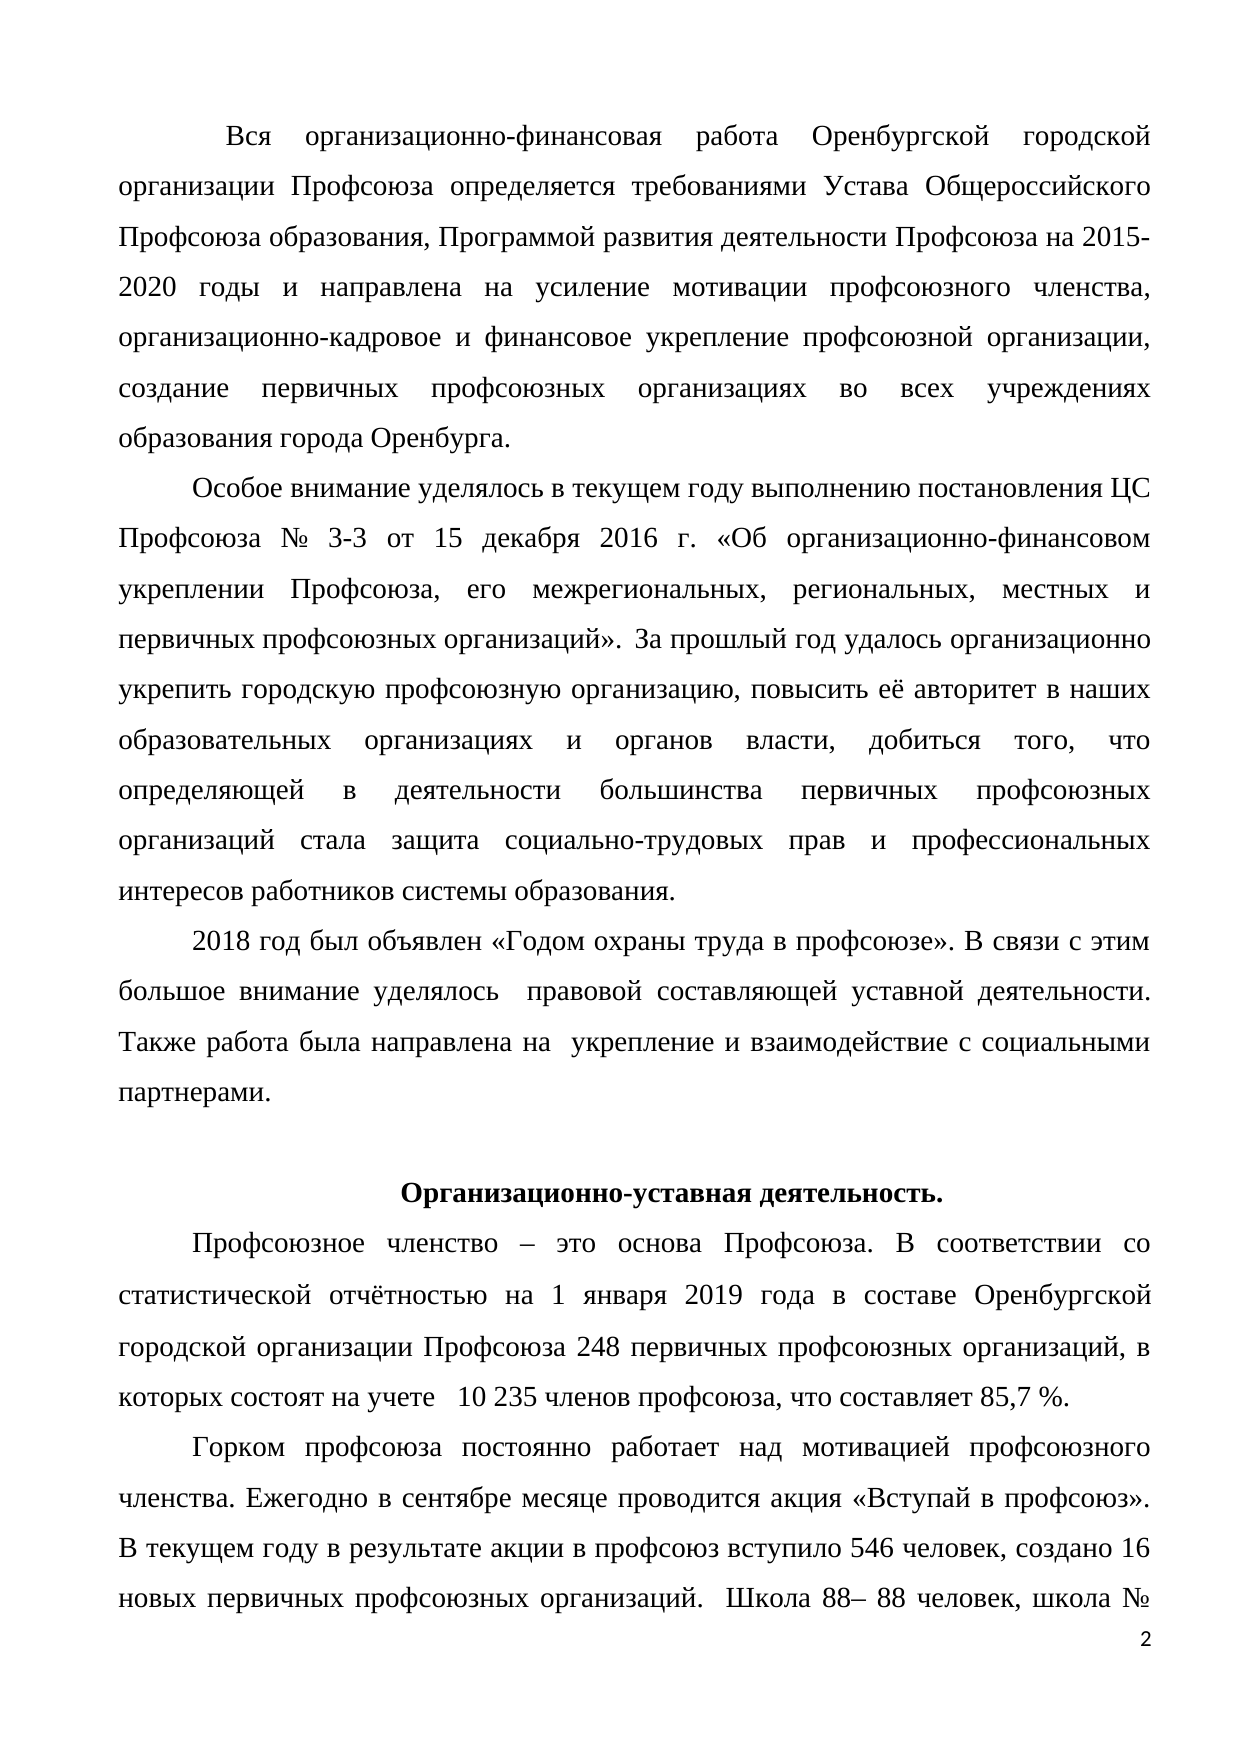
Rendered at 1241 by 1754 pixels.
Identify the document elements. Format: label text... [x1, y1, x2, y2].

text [118, 1429, 1152, 1614]
text Профсоюзное членство – это основа Профсоюза. В соответствии со статистической отчётностью на 1 января 2019 года в составе Оренбургской городской организации Профсоюза 248 первичных профсоюзных организаций, в которых состоят на учете 10 235 членов профсоюза, что составляет 85,7 %. [118, 1225, 1152, 1413]
text Организационно-уставная деятельность. [118, 1175, 1152, 1208]
text Особое внимание уделялось в текущем году выполнению постановления ЦС Профсоюза № 3-3 от 15 декабря 2016 г. «Об организационно-финансовом укреплении Профсоюза, его межрегиональных, региональных, местных и первичных профсоюзных организаций». За прошлый год удалось организационно укрепить городскую профсоюзную организацию, повысить её авторитет в наших образовательных организациях и органов власти, добиться того, что определяющей в деятельности большинства первичных профсоюзных организаций стала защита социально-трудовых прав и профессиональных интересов работников системы образования. [118, 470, 1152, 906]
text 2018 год был объявлен «Годом охраны труда в профсоюзе». В связи с этим большое внимание уделялось правовой составляющей уставной деятельности. Также работа была направлена на укрепление и взаимодействие с социальными партнерами. [118, 923, 1152, 1108]
text Вся организационно-финансовая работа Оренбургской городской организации Профсоюза определяется требованиями Устава Общероссийского Профсоюза образования, Программой развития деятельности Профсоюза на 2015-2020 годы и направлена на усиление мотивации профсоюзного членства, организационно-кадровое и финансовое укрепление профсоюзной организации, создание первичных профсоюзных организациях во всех учреждениях образования города Оренбурга. [118, 118, 1152, 453]
